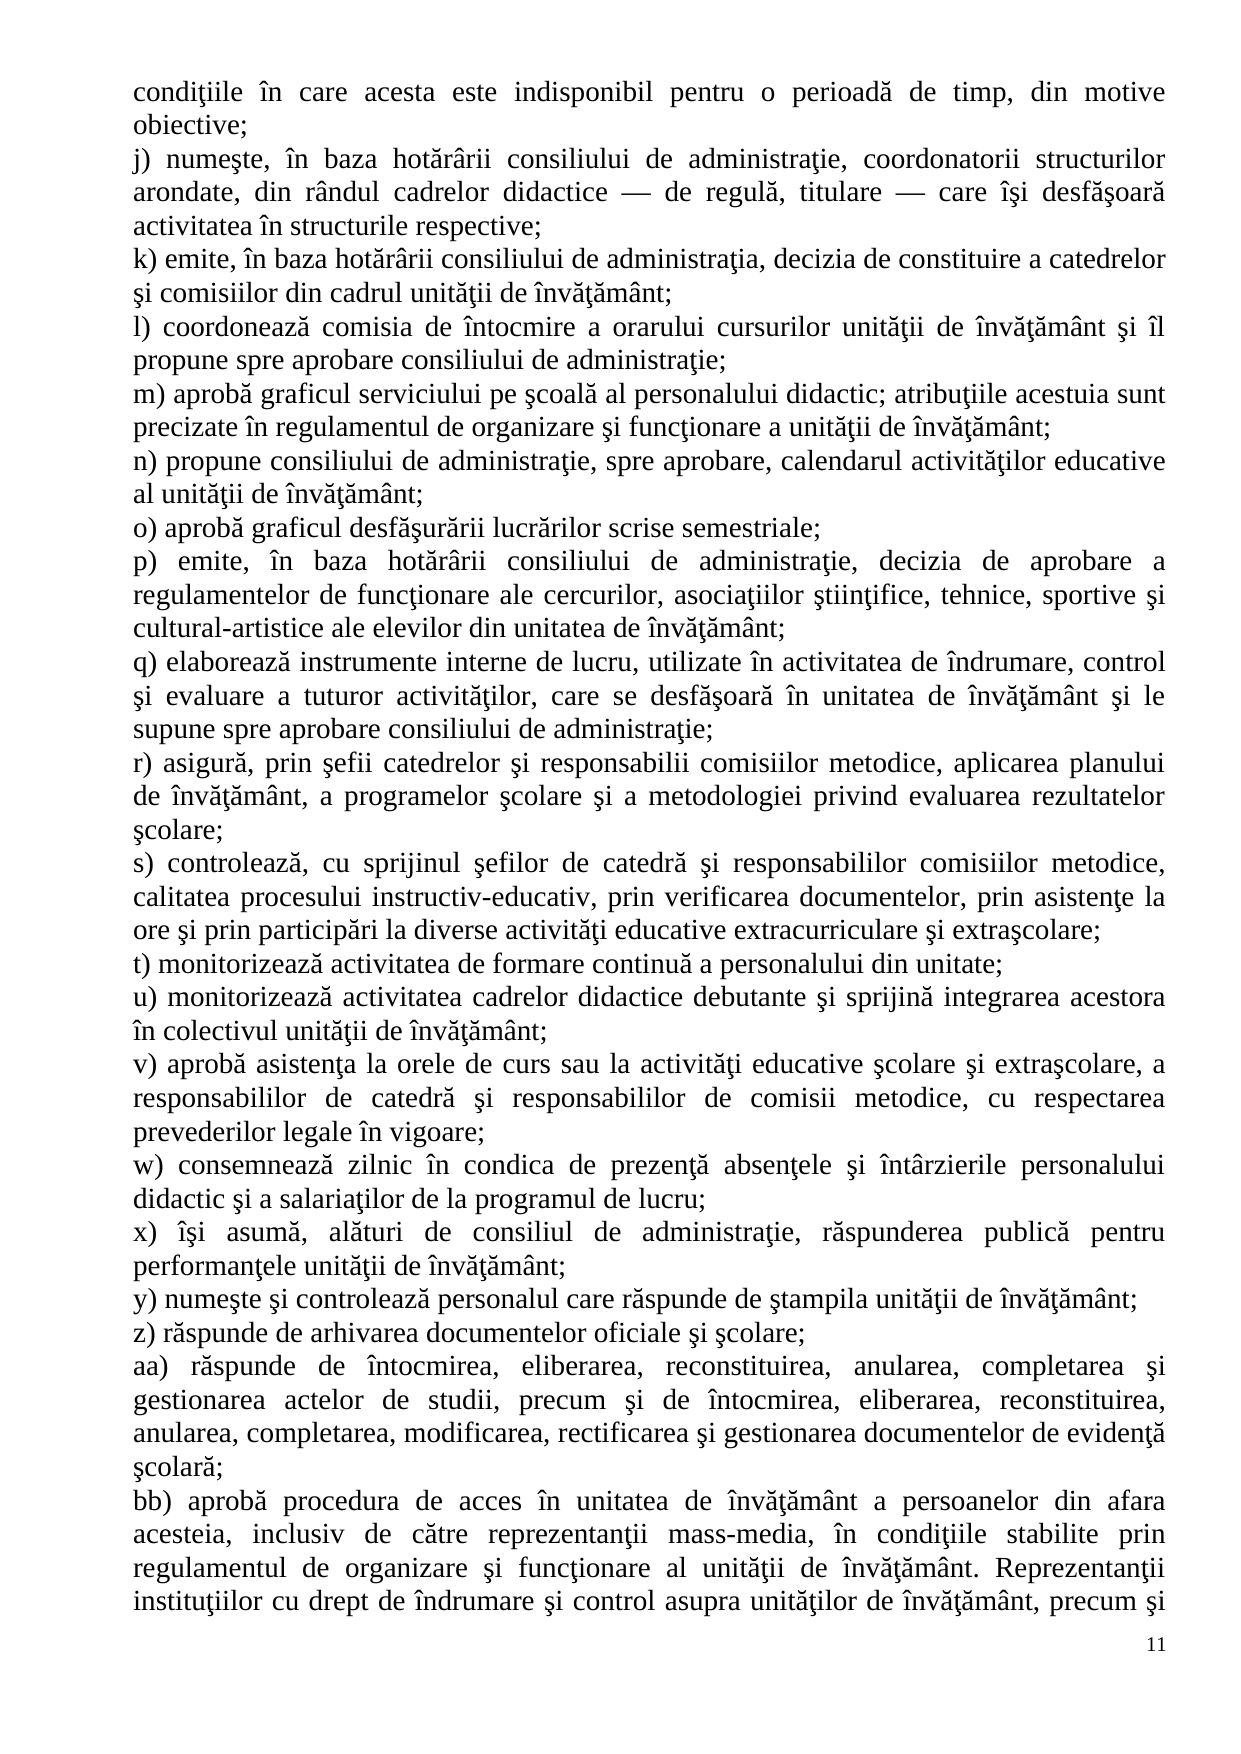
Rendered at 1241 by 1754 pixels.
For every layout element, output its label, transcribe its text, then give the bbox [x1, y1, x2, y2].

text u) monitorizează activitatea cadrelor didactice debutante şi sprijină integrarea acestora în colectivul unităţii de învăţământ; [133, 979, 1167, 1047]
text n) propune consiliului de administraţie, spre aprobare, calendarul activităţilor educative al unităţii de învăţământ; [133, 443, 1167, 510]
text s) controlează, cu sprijinul şefilor de catedră şi responsabililor comisiilor metodice, calitatea procesului instructiv-educativ, prin verificarea documentelor, prin asistenţe la ore şi prin participări la diverse activităţi educative extracurriculare şi extraşcolare; [133, 845, 1167, 946]
text k) emite, în baza hotărârii consiliului de administraţia, decizia de constituire a catedrelor şi comisiilor din cadrul unităţii de învăţământ; [133, 242, 1167, 309]
text z) răspunde de arhivarea documentelor oficiale şi şcolare; [133, 1315, 1167, 1348]
text r) asigură, prin şefii catedrelor şi responsabilii comisiilor metodice, aplicarea planului de învăţământ, a programelor şcolare şi a metodologiei privind evaluarea rezultatelor şcolare; [133, 745, 1167, 845]
text x) îşi asumă, alături de consiliul de administraţie, răspunderea publică pentru performanţele unităţii de învăţământ; [133, 1214, 1167, 1281]
text j) numeşte, în baza hotărârii consiliului de administraţie, coordonatorii structurilor arondate, din rândul cadrelor didactice — de regulă, titulare — care îşi desfăşoară activitatea în structurile respective; [133, 141, 1167, 242]
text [133, 74, 1167, 141]
text w) consemnează zilnic în condica de prezenţă absenţele şi întârzierile personalului didactic şi a salariaţilor de la programul de lucru; [133, 1147, 1167, 1214]
text q) elaborează instrumente interne de lucru, utilizate în activitatea de îndrumare, control şi evaluare a tuturor activităţilor, care se desfăşoară în unitatea de învăţământ şi le supune spre aprobare consiliului de administraţie; [133, 644, 1167, 745]
text v) aprobă asistenţa la orele de curs sau la activităţi educative şcolare şi extraşcolare, a responsabililor de catedră şi responsabililor de comisii metodice, cu respectarea prevederilor legale în vigoare; [133, 1047, 1167, 1147]
text o) aprobă graficul desfăşurării lucrărilor scrise semestriale; [133, 510, 1167, 543]
text aa) răspunde de întocmirea, eliberarea, reconstituirea, anularea, completarea şi gestionarea actelor de studii, precum şi de întocmirea, eliberarea, reconstituirea, anularea, completarea, modificarea, rectificarea şi gestionarea documentelor de evidenţă şcolară; [133, 1348, 1167, 1483]
text l) coordonează comisia de întocmire a orarului cursurilor unităţii de învăţământ şi îl propune spre aprobare consiliului de administraţie; [133, 309, 1167, 376]
text t) monitorizează activitatea de formare continuă a personalului din unitate; [133, 946, 1167, 979]
text p) emite, în baza hotărârii consiliului de administraţie, decizia de aprobare a regulamentelor de funcţionare ale cercurilor, asociaţiilor ştiinţifice, tehnice, sportive şi cultural-artistice ale elevilor din unitatea de învăţământ; [133, 543, 1167, 644]
text y) numeşte şi controlează personalul care răspunde de ştampila unităţii de învăţământ; [133, 1281, 1167, 1315]
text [133, 1483, 1167, 1617]
text m) aprobă graficul serviciului pe şcoală al personalului didactic; atribuţiile acestuia sunt precizate în regulamentul de organizare şi funcţionare a unităţii de învăţământ; [133, 376, 1167, 443]
